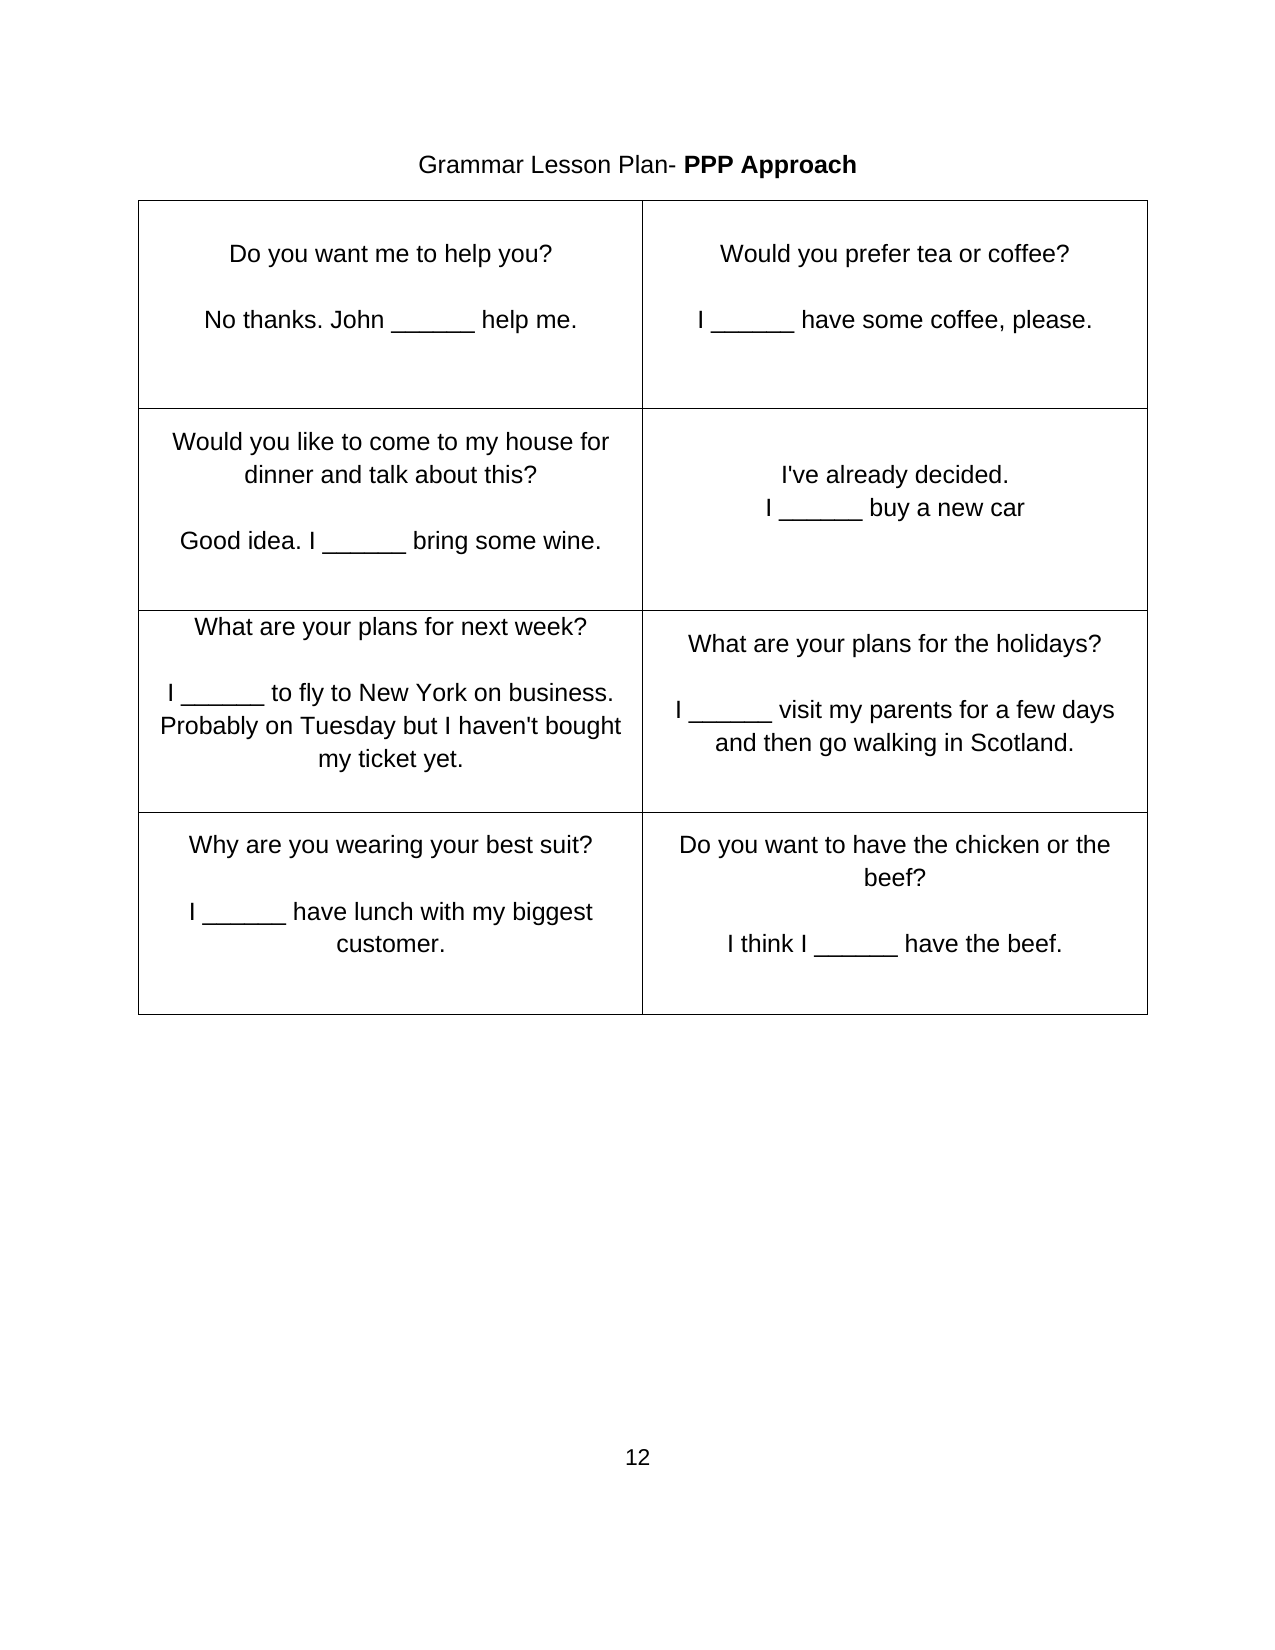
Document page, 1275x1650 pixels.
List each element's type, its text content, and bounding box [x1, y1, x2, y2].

table_cell What are your plans for next week? I ______ to fly to New York on business. Probably on Tuesday but I haven't bought my ticket yet. [139, 611, 642, 812]
table_cell Would you like to come to my house for dinner and talk about this? Good idea. I ______ bring some wine. [139, 409, 642, 610]
table_cell Do you want me to help you? No thanks. John ______ help me. [139, 201, 642, 408]
table_cell Would you prefer tea or coffee? I ______ have some coffee, please. [643, 201, 1147, 408]
table_cell Why are you wearing your best suit? I ______ have lunch with my biggest customer. [139, 813, 642, 1013]
table_cell Do you want to have the chicken or the beef? I think I ______ have the beef. [643, 813, 1147, 1013]
table_cell I've already decided. I ______ buy a new car [643, 409, 1147, 610]
table_cell What are your plans for the holidays? I ______ visit my parents for a few days and then go walking in Scotland. [643, 611, 1147, 812]
